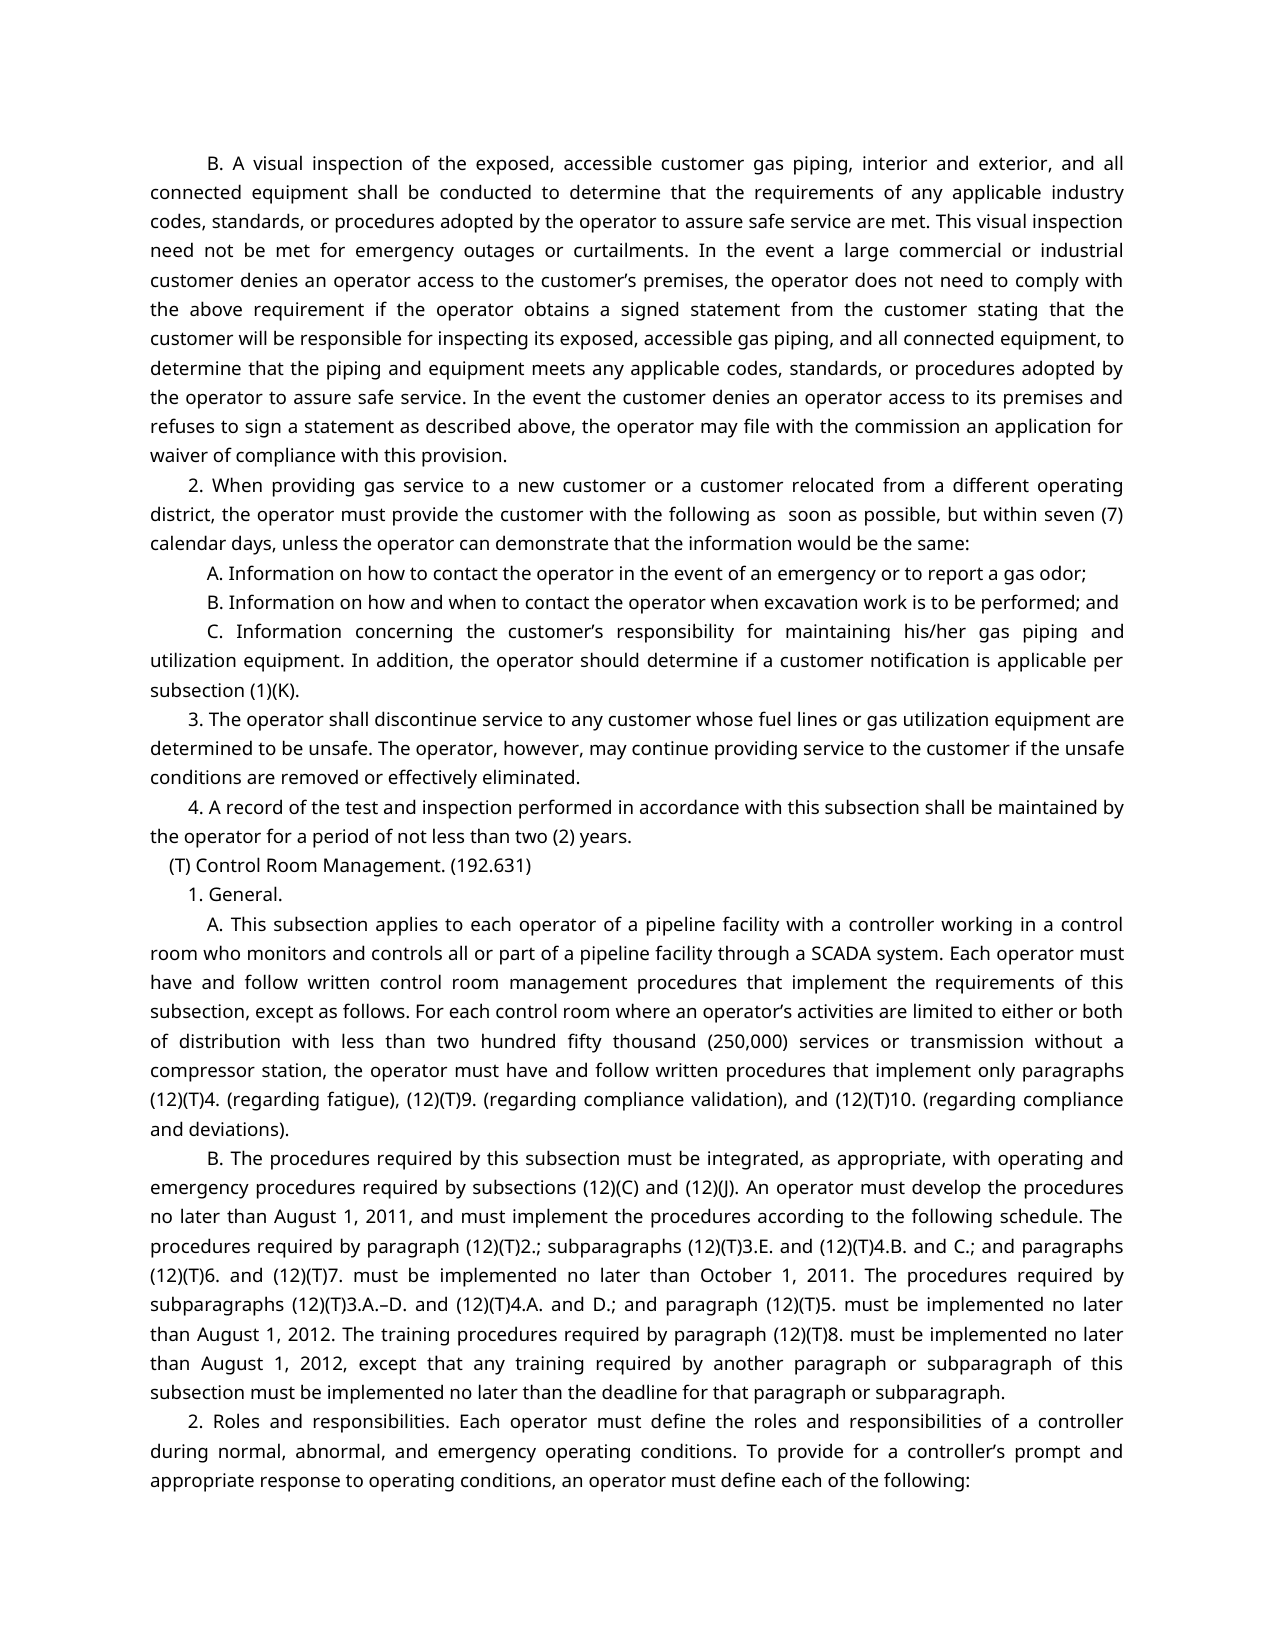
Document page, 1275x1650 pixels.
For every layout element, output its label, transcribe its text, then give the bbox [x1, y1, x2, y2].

text A. This subsection applies to each operator of a pipeline facility with a controller working in a control room who monitors and controls all or part of a pipeline facility through a SCADA system. Each operator must have and follow written control room management procedures that implement the requirements of this subsection, except as follows. For each control room where an operator’s activities are limited to either or both of distribution with less than two hundred fifty thousand (250,000) services or transmission without a compressor station, the operator must have and follow written procedures that implement only paragraphs (12)(T)4. (regarding fatigue), (12)(T)9. (regarding compliance validation), and (12)(T)10. (regarding compliance and deviations). [150, 911, 1125, 1141]
text (T) Control Room Management. (192.631) [150, 852, 1125, 878]
text 2. Roles and responsibilities. Each operator must define the roles and responsibilities of a controller during normal, abnormal, and emergency operating conditions. To provide for a controller’s prompt and appropriate response to operating conditions, an operator must define each of the following: [150, 1409, 1125, 1493]
text B. The procedures required by this subsection must be integrated, as appropriate, with operating and emergency procedures required by subsections (12)(C) and (12)(J). An operator must develop the procedures no later than August 1, 2011, and must implement the procedures according to the following schedule. The procedures required by paragraph (12)(T)2.; subparagraphs (12)(T)3.E. and (12)(T)4.B. and C.; and paragraphs (12)(T)6. and (12)(T)7. must be implemented no later than October 1, 2011. The procedures required by subparagraphs (12)(T)3.A.–D. and (12)(T)4.A. and D.; and paragraph (12)(T)5. must be implemented no later than August 1, 2012. The training procedures required by paragraph (12)(T)8. must be implemented no later than August 1, 2012, except that any training required by another paragraph or subparagraph of this subsection must be implemented no later than the deadline for that paragraph or subparagraph. [150, 1145, 1125, 1405]
text B. Information on how and when to contact the operator when excavation work is to be performed; and [150, 589, 1125, 614]
text 4. A record of the test and inspection performed in accordance with this subsection shall be maintained by the operator for a period of not less than two (2) years. [150, 794, 1125, 849]
text A. Information on how to contact the operator in the event of an emergency or to report a gas odor; [150, 560, 1125, 585]
text C. Information concerning the customer’s responsibility for maintaining his/her gas piping and utilization equipment. In addition, the operator should determine if a customer notification is applicable per subsection (1)(K). [150, 618, 1125, 702]
text B. A visual inspection of the exposed, accessible customer gas piping, interior and exterior, and all connected equipment shall be conducted to determine that the requirements of any applicable industry codes, standards, or procedures adopted by the operator to assure safe service are met. This visual inspection need not be met for emergency outages or curtailments. In the event a large commercial or industrial customer denies an operator access to the customer’s premises, the operator does not need to comply with the above requirement if the operator obtains a signed statement from the customer stating that the customer will be responsible for inspecting its exposed, accessible gas piping, and all connected equipment, to determine that the piping and equipment meets any applicable codes, standards, or procedures adopted by the operator to assure safe service. In the event the customer denies an operator access to its premises and refuses to sign a statement as described above, the operator may file with the commission an application for waiver of compliance with this provision. [150, 150, 1125, 468]
text 3. The operator shall discontinue service to any customer whose fuel lines or gas utilization equipment are determined to be unsafe. The operator, however, may continue providing service to the customer if the unsafe conditions are removed or effectively eliminated. [150, 706, 1125, 790]
text 2. When providing gas service to a new customer or a customer relocated from a different operating district, the operator must provide the customer with the following as soon as possible, but within seven (7) calendar days, unless the operator can demonstrate that the information would be the same: [150, 472, 1125, 556]
text 1. General. [150, 882, 1125, 907]
